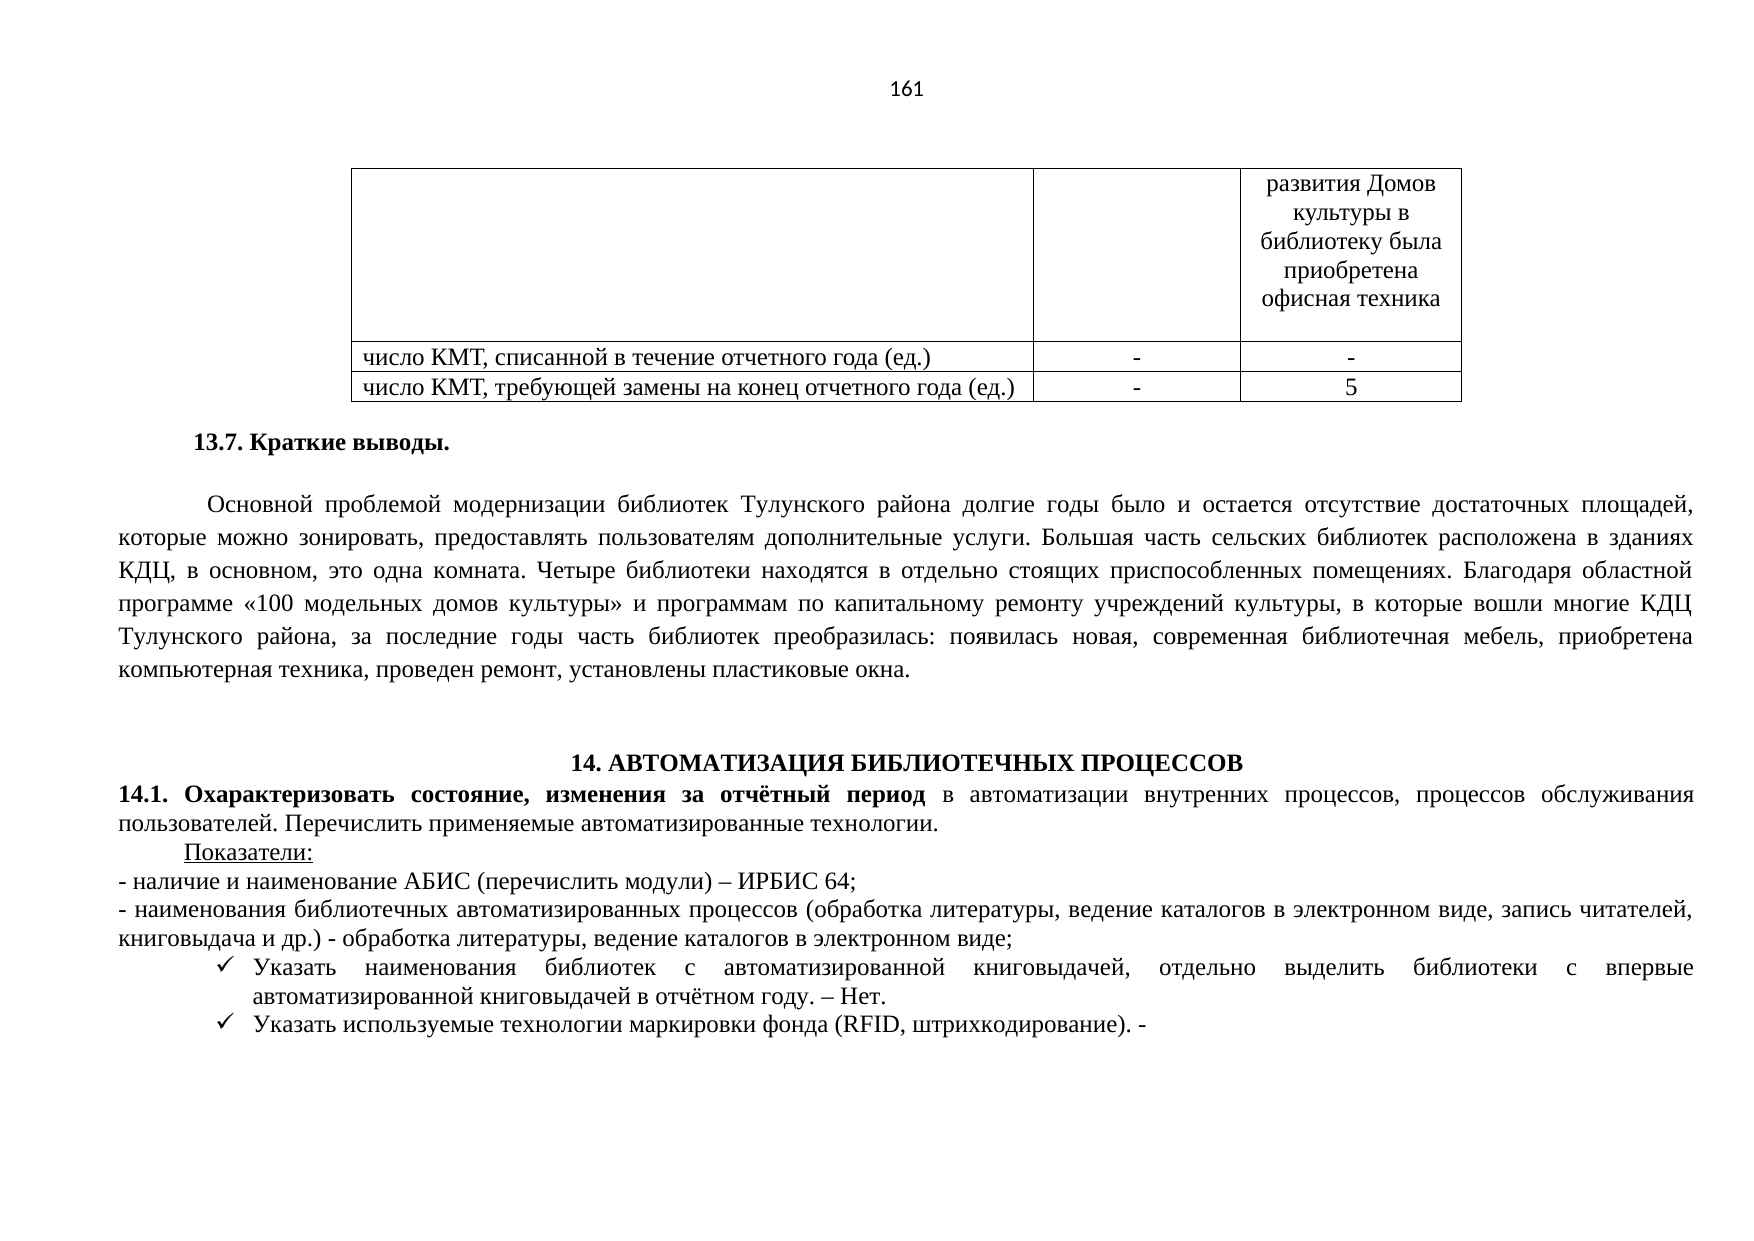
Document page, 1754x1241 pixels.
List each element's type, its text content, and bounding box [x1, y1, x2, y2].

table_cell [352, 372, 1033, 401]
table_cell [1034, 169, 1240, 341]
text - наличие и наименование АБИС (перечислить модули) – ИРБИС 64; [118, 866, 1695, 894]
text 14.1. Охарактеризовать состояние, изменения за отчётный период в автоматизации внутренних процессов, процессов обслуживания пользователей. Перечислить применяемые автоматизированные технологии. [118, 779, 1695, 837]
text 14. АВТОМАТИЗАЦИЯ БИБЛИОТЕЧНЫХ ПРОЦЕССОВ [118, 748, 1695, 777]
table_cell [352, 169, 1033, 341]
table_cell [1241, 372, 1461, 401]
text 13.7. Краткие выводы. [193, 429, 1695, 456]
text Основной проблемой модернизации библиотек Тулунского района долгие годы было и остается отсутствие достаточных площадей, которые можно зонировать, предоставлять пользователям дополнительные услуги. Большая часть сельских библиотек расположена в зданиях КДЦ, в основном, это одна комната. Четыре библиотеки находятся в отдельно стоящих приспособленных помещениях. Благодаря областной программе «100 модельных домов культуры» и программам по капитальному ремонту учреждений культуры, в которые вошли многие КДЦ Тулунского района, за последние годы часть библиотек преобразилась: появилась новая, современная библиотечная мебель, приобретена компьютерная техника, проведен ремонт, установлены пластиковые окна. [118, 489, 1695, 682]
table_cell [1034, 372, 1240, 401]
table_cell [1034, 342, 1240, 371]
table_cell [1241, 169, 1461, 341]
text Показатели: [118, 837, 1695, 866]
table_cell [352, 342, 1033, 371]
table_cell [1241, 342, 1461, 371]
list Указать наименования библиотек с автоматизированной книговыдачей, отдельно выделить библиотеки с впервые автоматизированной книговыдачей в отчётном году. – Нет. [215, 952, 1695, 1009]
list Указать используемые технологии маркировки фонда (RFID, штрихкодирование). - [215, 1009, 1695, 1038]
text - наименования библиотечных автоматизированных процессов (обработка литературы, ведение каталогов в электронном виде, запись читателей, книговыдача и др.) - обработка литературы, ведение каталогов в электронном виде; [118, 894, 1695, 952]
